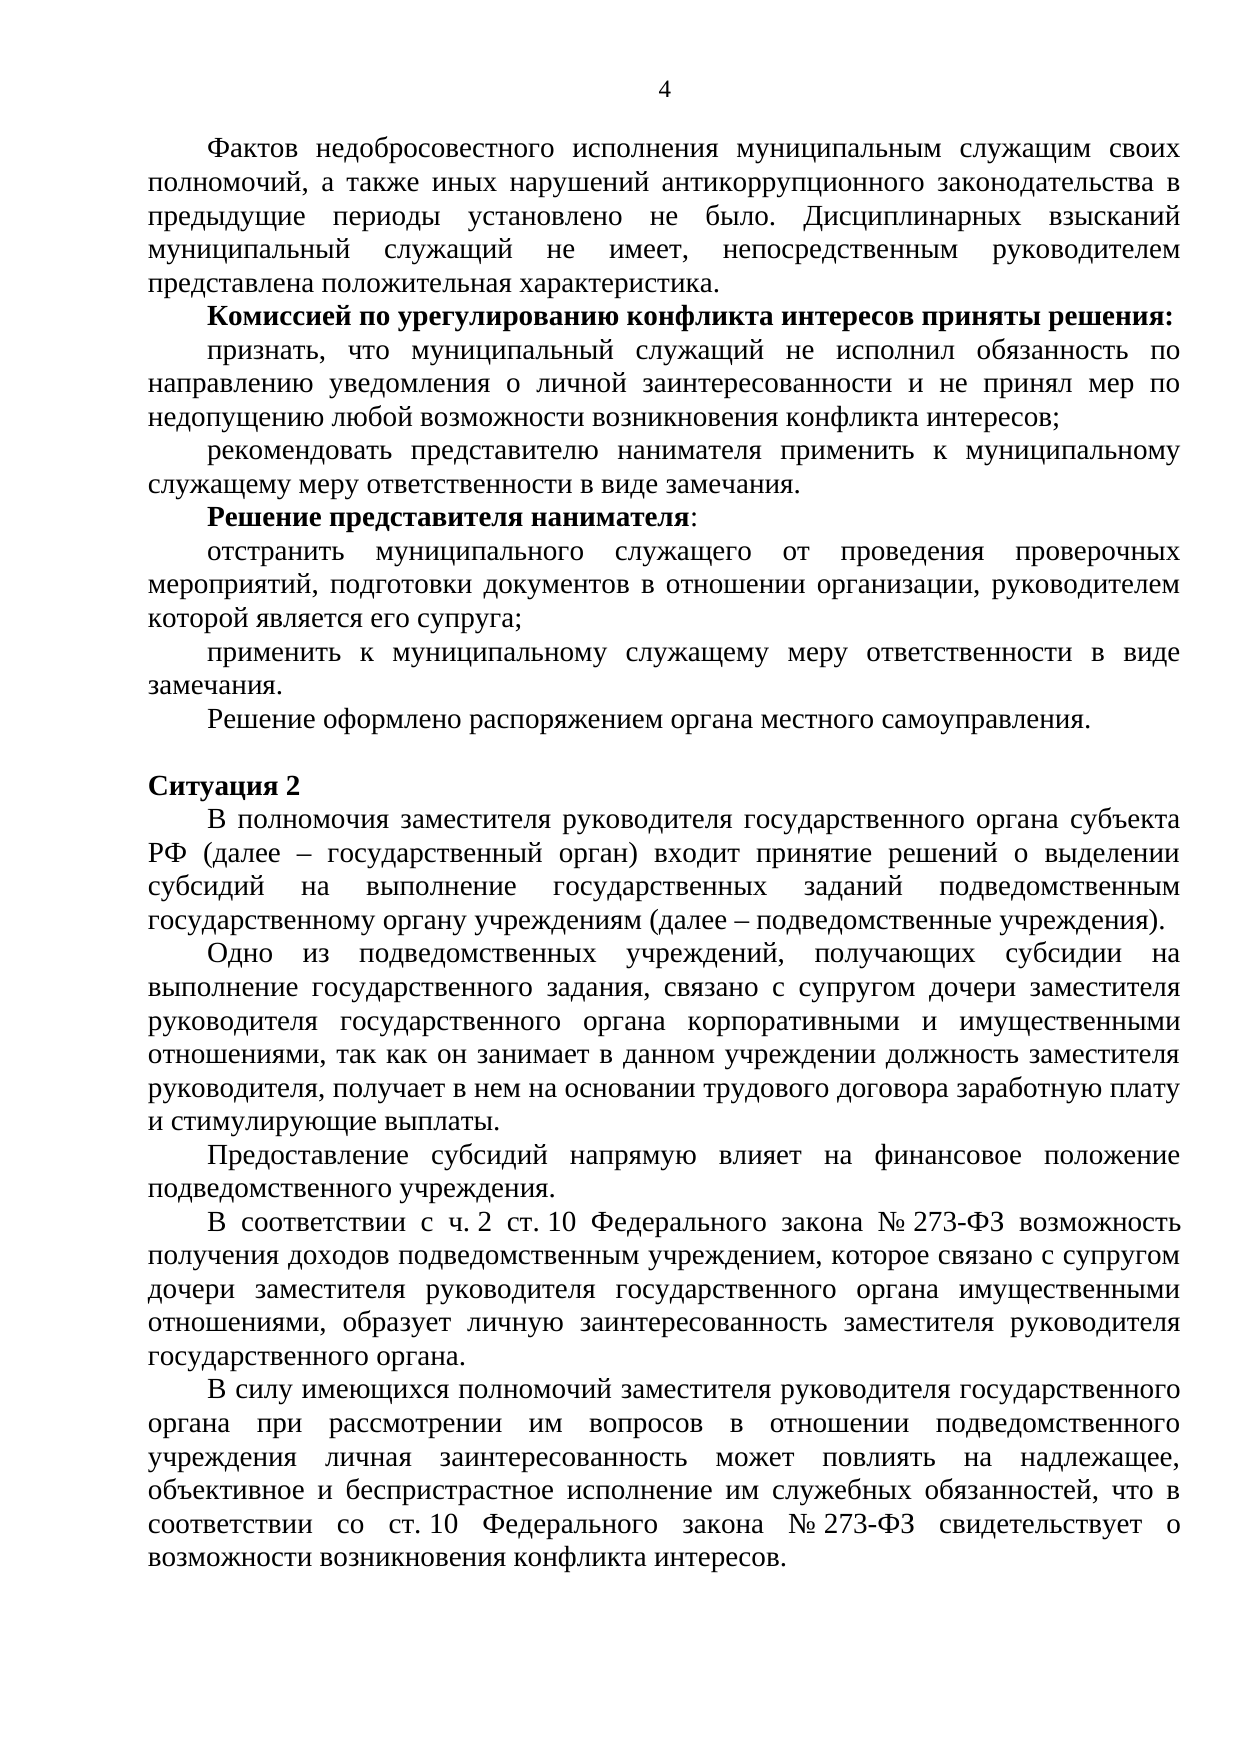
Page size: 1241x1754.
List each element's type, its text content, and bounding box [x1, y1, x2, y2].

text В полномочия заместителя руководителя государственного органа субъекта РФ (далее – государственный орган) входит принятие решений о выделении субсидий на выполнение государственных заданий подведомственным государственному органу учреждениям (далее – подведомственные учреждения). [148, 801, 1181, 936]
text применить к муниципальному служащему меру ответственности в виде замечания. [148, 634, 1181, 701]
text рекомендовать представителю нанимателя применить к муниципальному служащему меру ответственности в виде замечания. [148, 432, 1181, 499]
text Ситуация 2 [148, 768, 1181, 801]
text Фактов недобросовестного исполнения муниципальным служащим своих полномочий, а также иных нарушений антикоррупционного законодательства в предыдущие периоды установлено не было. Дисциплинарных взысканий муниципальный служащий не имеет, непосредственным руководителем представлена положительная характеристика. [148, 131, 1181, 298]
text В силу имеющихся полномочий заместителя руководителя государственного органа при рассмотрении им вопросов в отношении подведомственного учреждения личная заинтересованность может повлиять на надлежащее, объективное и беспристрастное исполнение им служебных обязанностей, что в соответствии со ст. 10 Федерального закона № 273-ФЗ свидетельствует о возможности возникновения конфликта интересов. [148, 1372, 1181, 1573]
text Одно из подведомственных учреждений, получающих субсидии на выполнение государственного задания, связано с супругом дочери заместителя руководителя государственного органа корпоративными и имущественными отношениями, так как он занимает в данном учреждении должность заместителя руководителя, получает в нем на основании трудового договора заработную плату и стимулирующие выплаты. [148, 936, 1181, 1137]
text Комиссией по урегулированию конфликта интересов приняты решения: [148, 298, 1181, 332]
text В соответствии с ч. 2 ст. 10 Федерального закона № 273-ФЗ возможность получения доходов подведомственным учреждением, которое связано с супругом дочери заместителя руководителя государственного органа имущественными отношениями, образует личную заинтересованность заместителя руководителя государственного органа. [148, 1204, 1181, 1372]
text отстранить муниципального служащего от проведения проверочных мероприятий, подготовки документов в отношении организации, руководителем которой является его супруга; [148, 533, 1181, 634]
text Решение представителя нанимателя: [148, 499, 1181, 533]
text Предоставление субсидий напрямую влияет на финансовое положение подведомственного учреждения. [148, 1137, 1181, 1204]
text признать, что муниципальный служащий не исполнил обязанность по направлению уведомления о личной заинтересованности и не принял мер по недопущению любой возможности возникновения конфликта интересов; [148, 332, 1181, 432]
text Решение оформлено распоряжением органа местного самоуправления. [148, 701, 1181, 734]
